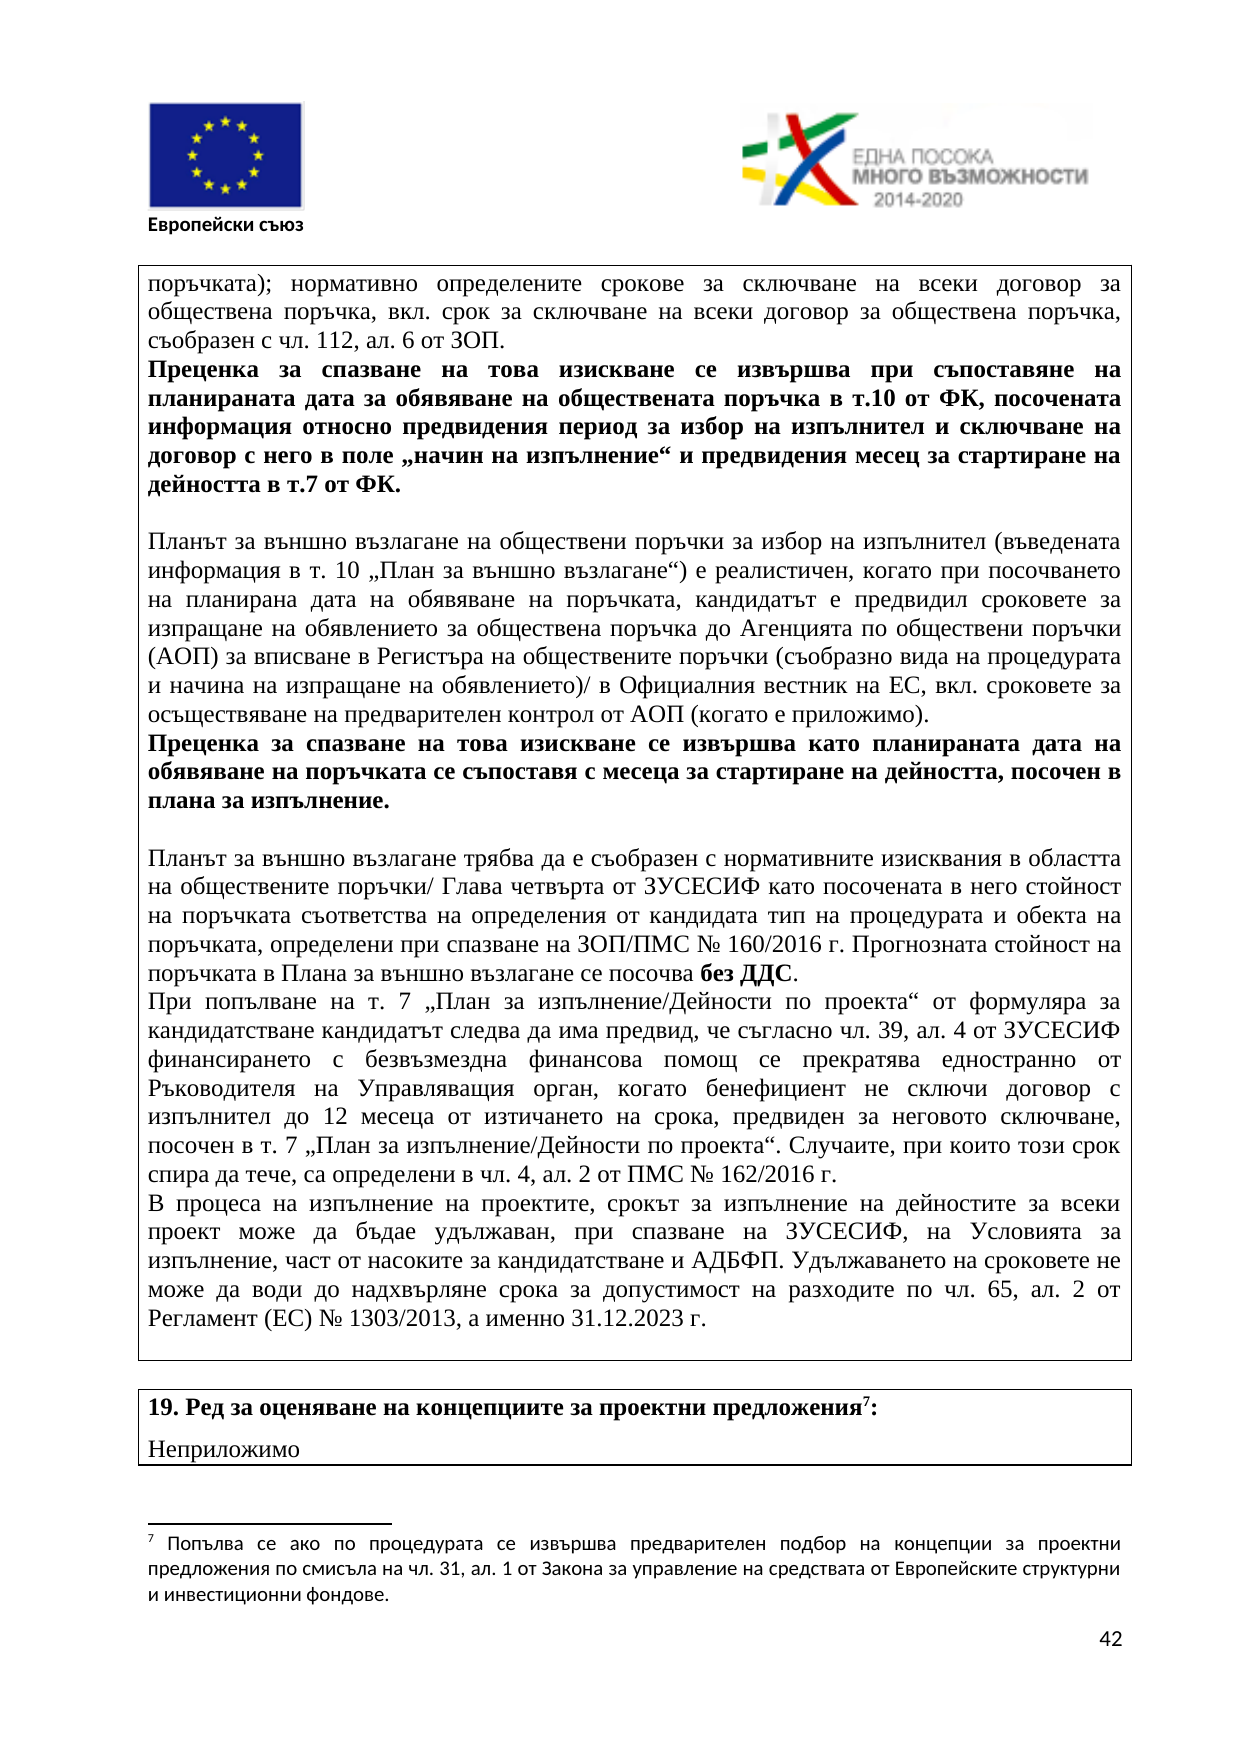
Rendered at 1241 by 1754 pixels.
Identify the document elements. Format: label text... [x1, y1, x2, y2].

text В процеса на изпълнение на проектите, срокът за изпълнение на дейностите за всеки проект може да бъдае удължаван, при спазване на ЗУСЕСИФ, на Условията за изпълнение, част от насоките за кандидатстване и АДБФП. Удължаването на сроковете не може да води до надхвърляне срока за допустимост на разходите по чл. 65, ал. 2 от Регламент (ЕС) № 1303/2013, а именно 31.12.2023 г. [148, 1188, 1122, 1331]
text Планът за външно възлагане трябва да е съобразен с нормативните изисквания в областта на обществените поръчки/ Глава четвърта от ЗУСЕСИФ като посочената в него стойност на поръчката съответства на определения от кандидата тип на процедурата и обекта на поръчката, определени при спазване на ЗОП/ПМС № 160/2016 г. Прогнозната стойност на поръчката в Плана за външно възлагане се посочва без ДДС. [148, 843, 1122, 986]
text Преценка за спазване на това изискване се извършва като планираната дата на обявяване на поръчката се съпоставя с месеца за стартиране на дейността, посочен в плана за изпълнение. [148, 728, 1122, 814]
text Преценка за спазване на това изискване се извършва при съпоставяне на планираната дата за обявяване на обществената поръчка в т.10 от ФК, посочената информация относно предвидения период за избор на изпълнител и сключване на договор с него в поле „начин на изпълнение“ и предвидения месец за стартиране на дейността в т.7 от ФК. [148, 354, 1122, 498]
picture [739, 103, 1093, 212]
text Планът за външно възлагане на обществени поръчки за избор на изпълнител (въведената информация в т. 10 „План за външно възлагане“) е реалистичен, когато при посочването на планирана дата на обявяване на поръчката, кандидатът е предвидил сроковете за изпращане на обявлението за обществена поръчка до Агенцията по обществени поръчки (АОП) за вписване в Регистъра на обществените поръчки (съобразно вида на процедурата и начина на изпращане на обявлението)/ в Официалния вестник на ЕС, вкл. сроковете за осъществяване на предварителен контрол от АОП (когато е приложимо). [148, 526, 1122, 728]
picture [147, 101, 306, 212]
text При попълване на т. 7 „План за изпълнение/Дейности по проекта“ от формуляра за кандидатстване кандидатът следва да има предвид, че съгласно чл. 39, ал. 4 от ЗУСЕСИФ финансирането с безвъзмездна финансова помощ се прекратява едностранно от Ръководителя на Управляващия орган, когато бенефициент не сключи договор с изпълнител до 12 месеца от изтичането на срока, предвиден за неговото сключване, посочен в т. 7 „План за изпълнение/Дейности по проекта“. Случаите, при които този срок спира да тече, са определени в чл. 4, ал. 2 от ПМС № 162/2016 г. [148, 986, 1122, 1188]
text Неприложимо [139, 1431, 1131, 1464]
list 19. Ред за оценяване на концепциите за проектни предложения: [139, 1390, 1131, 1421]
